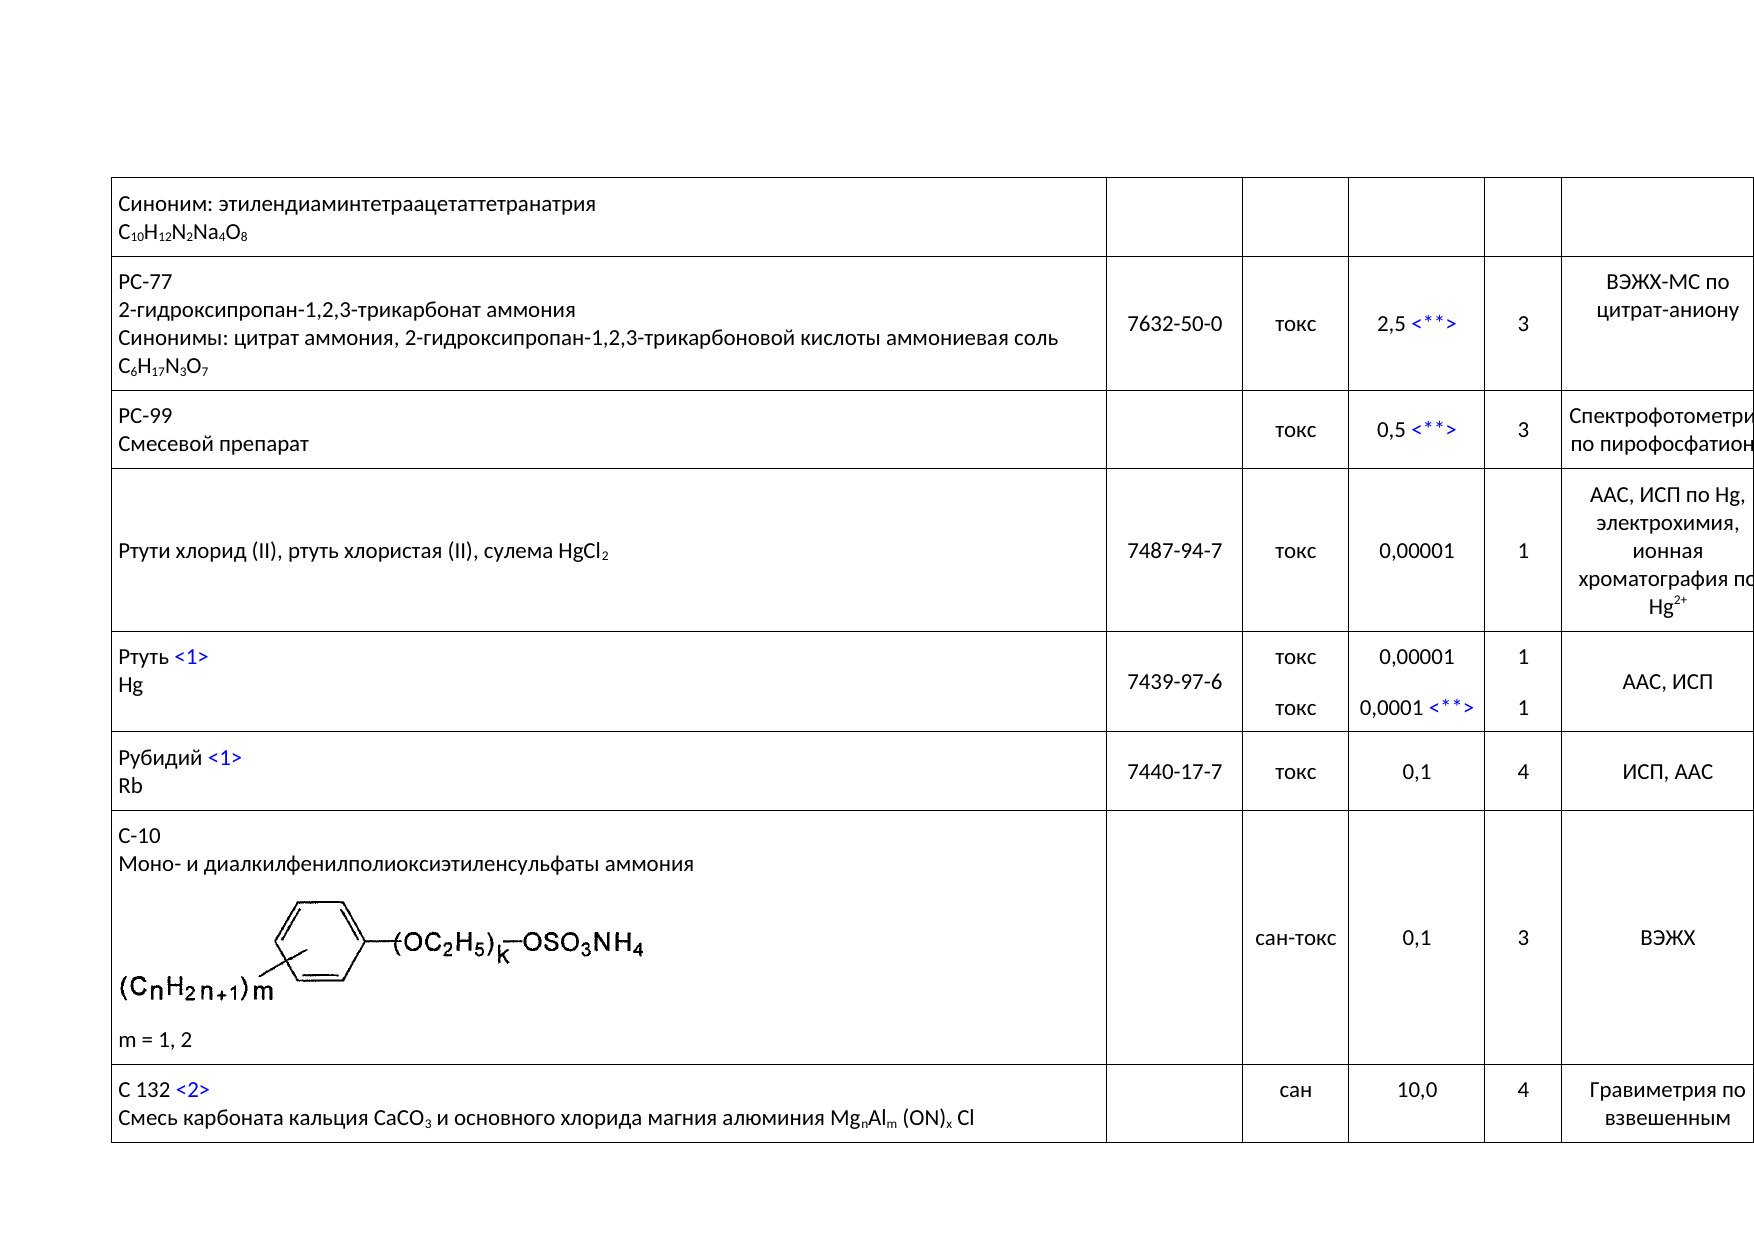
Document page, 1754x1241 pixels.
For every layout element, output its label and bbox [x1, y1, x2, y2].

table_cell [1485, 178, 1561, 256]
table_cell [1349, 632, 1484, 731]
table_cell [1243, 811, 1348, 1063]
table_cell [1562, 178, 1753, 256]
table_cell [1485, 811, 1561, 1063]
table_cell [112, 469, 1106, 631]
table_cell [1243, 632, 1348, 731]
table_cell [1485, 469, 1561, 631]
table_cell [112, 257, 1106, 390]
picture [118, 899, 645, 1003]
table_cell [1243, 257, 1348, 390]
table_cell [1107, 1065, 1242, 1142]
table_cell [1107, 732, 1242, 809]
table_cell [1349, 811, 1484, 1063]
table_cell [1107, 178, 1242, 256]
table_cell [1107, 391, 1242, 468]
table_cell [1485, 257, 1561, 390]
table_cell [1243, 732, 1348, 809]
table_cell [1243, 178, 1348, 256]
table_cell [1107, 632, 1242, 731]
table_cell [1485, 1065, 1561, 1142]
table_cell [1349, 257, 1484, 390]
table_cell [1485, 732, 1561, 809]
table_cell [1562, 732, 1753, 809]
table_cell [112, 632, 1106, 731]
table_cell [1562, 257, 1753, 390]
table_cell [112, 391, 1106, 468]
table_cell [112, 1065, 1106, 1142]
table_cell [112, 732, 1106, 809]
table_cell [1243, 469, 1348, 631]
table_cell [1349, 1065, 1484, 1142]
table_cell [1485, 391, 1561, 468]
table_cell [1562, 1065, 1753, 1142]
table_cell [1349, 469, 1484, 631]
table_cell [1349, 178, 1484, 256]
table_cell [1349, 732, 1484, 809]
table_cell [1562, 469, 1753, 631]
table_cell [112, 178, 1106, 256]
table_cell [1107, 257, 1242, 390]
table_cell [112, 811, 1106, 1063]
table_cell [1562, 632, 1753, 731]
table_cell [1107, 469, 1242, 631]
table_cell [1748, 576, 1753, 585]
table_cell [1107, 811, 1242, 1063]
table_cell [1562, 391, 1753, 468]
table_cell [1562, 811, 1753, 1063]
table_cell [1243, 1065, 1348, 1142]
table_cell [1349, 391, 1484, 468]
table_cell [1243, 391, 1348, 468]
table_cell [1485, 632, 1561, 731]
